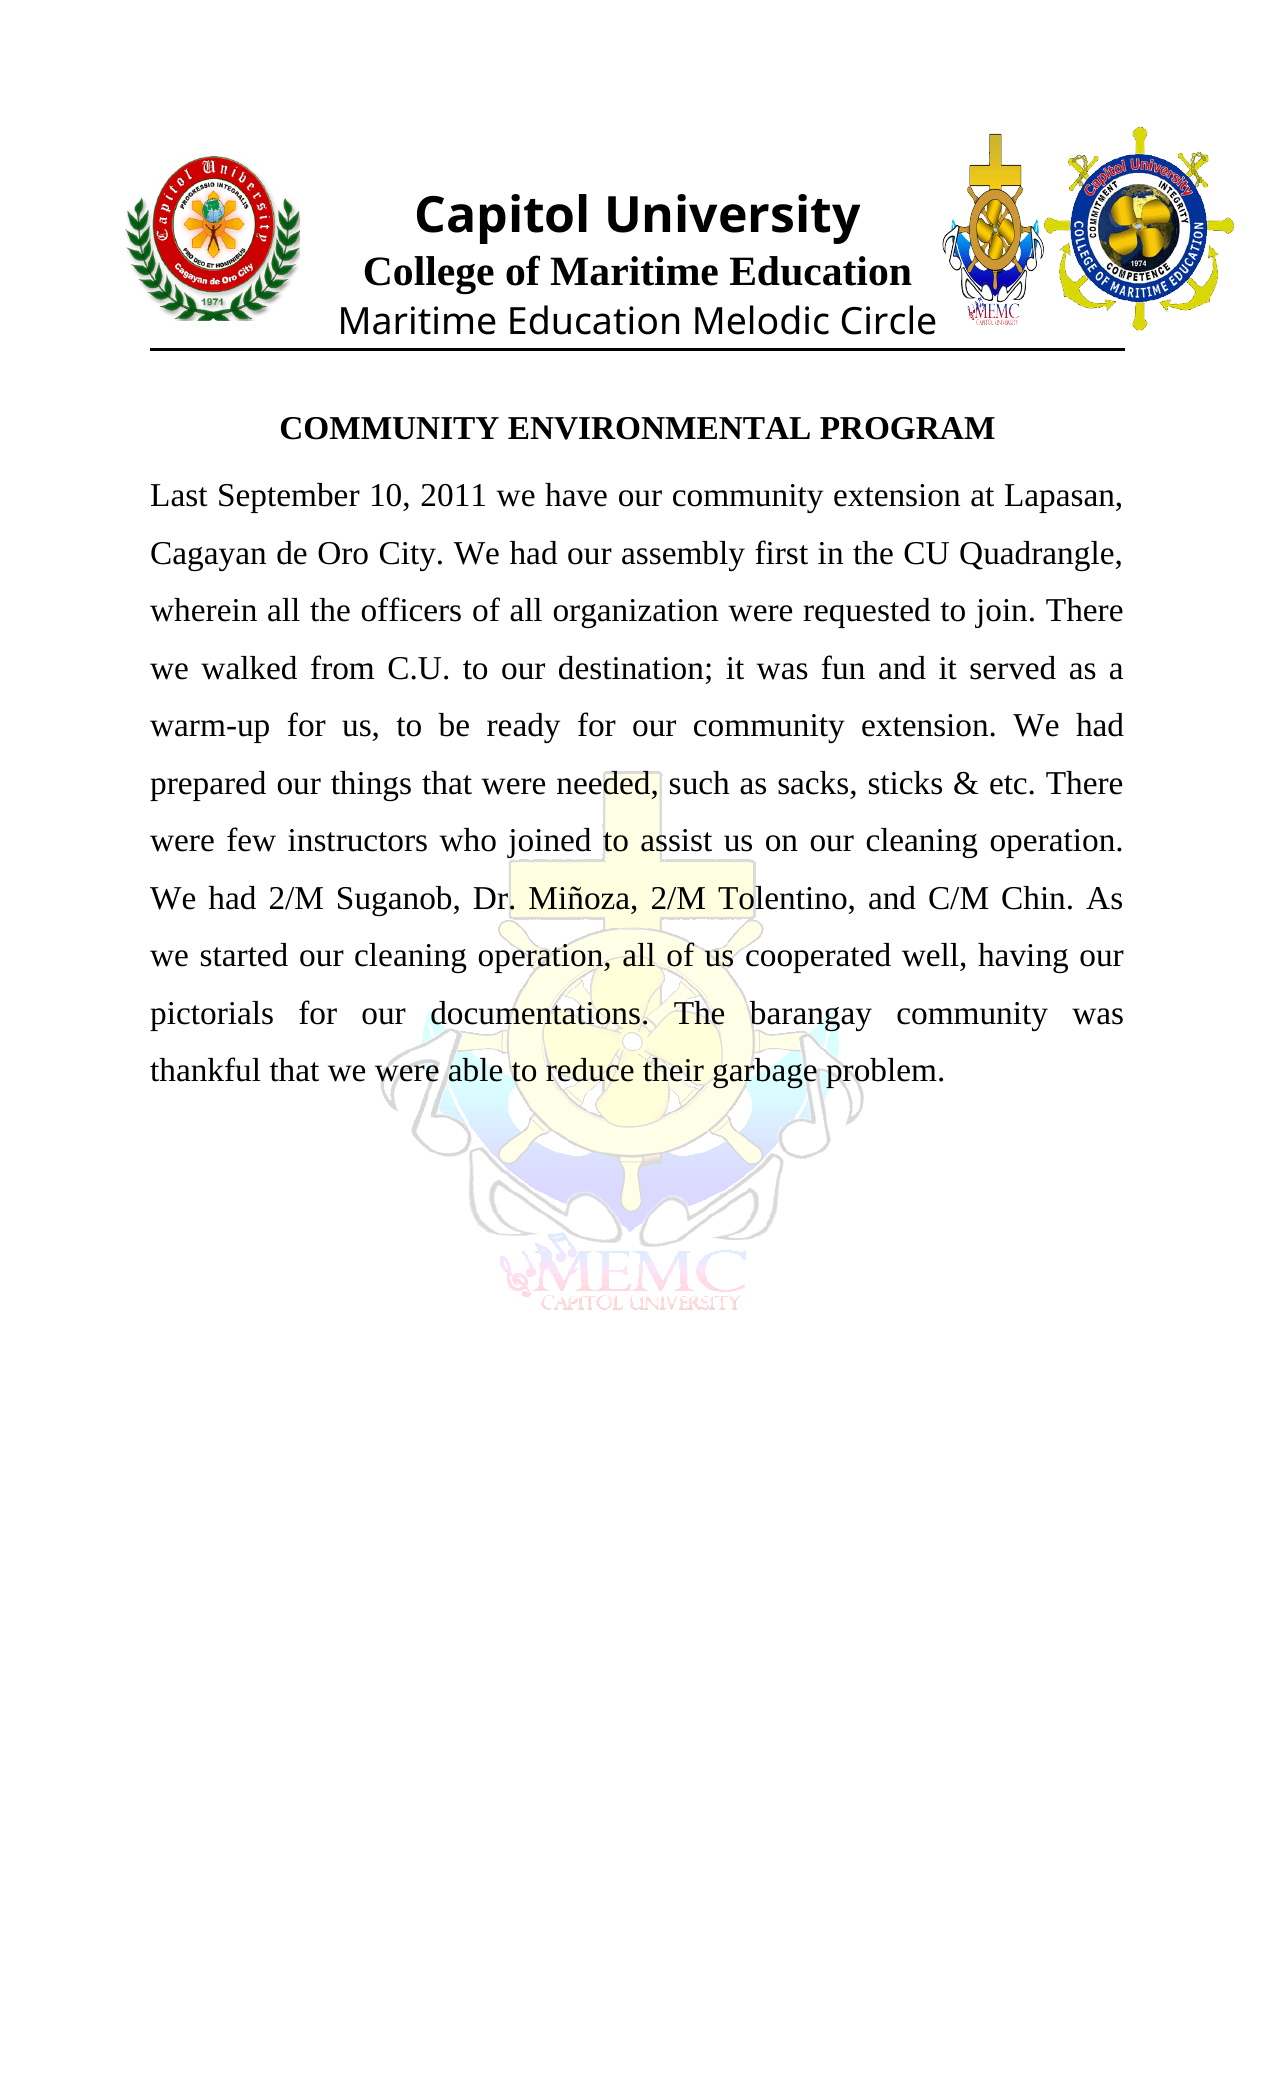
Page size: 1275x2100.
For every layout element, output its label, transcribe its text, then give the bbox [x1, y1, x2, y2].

text Last September 10, 2011 we have our community extension at Lapasan, Cagayan de Oro City. We had our assembly first in the CU Quadrangle, wherein all the officers of all organization were requested to join. There we walked from C.U. to our destination; it was fun and it served as a warm-up for us, to be ready for our community extension. We had prepared our things that were needed, such as sacks, sticks & etc. There were few instructors who joined to assist us on our cleaning operation. We had 2/M Suganob, Dr. Miñoza, 2/M Tolentino, and C/M Chin. As we started our cleaning operation, all of us cooperated well, having our pictorials for our documentations. The barangay community was thankful that we were able to reduce their garbage problem. [150, 476, 1125, 1089]
picture [125, 156, 300, 321]
text College of Maritime Education [150, 247, 1125, 295]
text COMMUNITY ENVIRONMENTAL PROGRAM [150, 408, 1125, 447]
text Capitol University [150, 179, 1125, 247]
text Maritime Education Melodic Circle [150, 295, 1125, 348]
picture [937, 122, 1247, 343]
